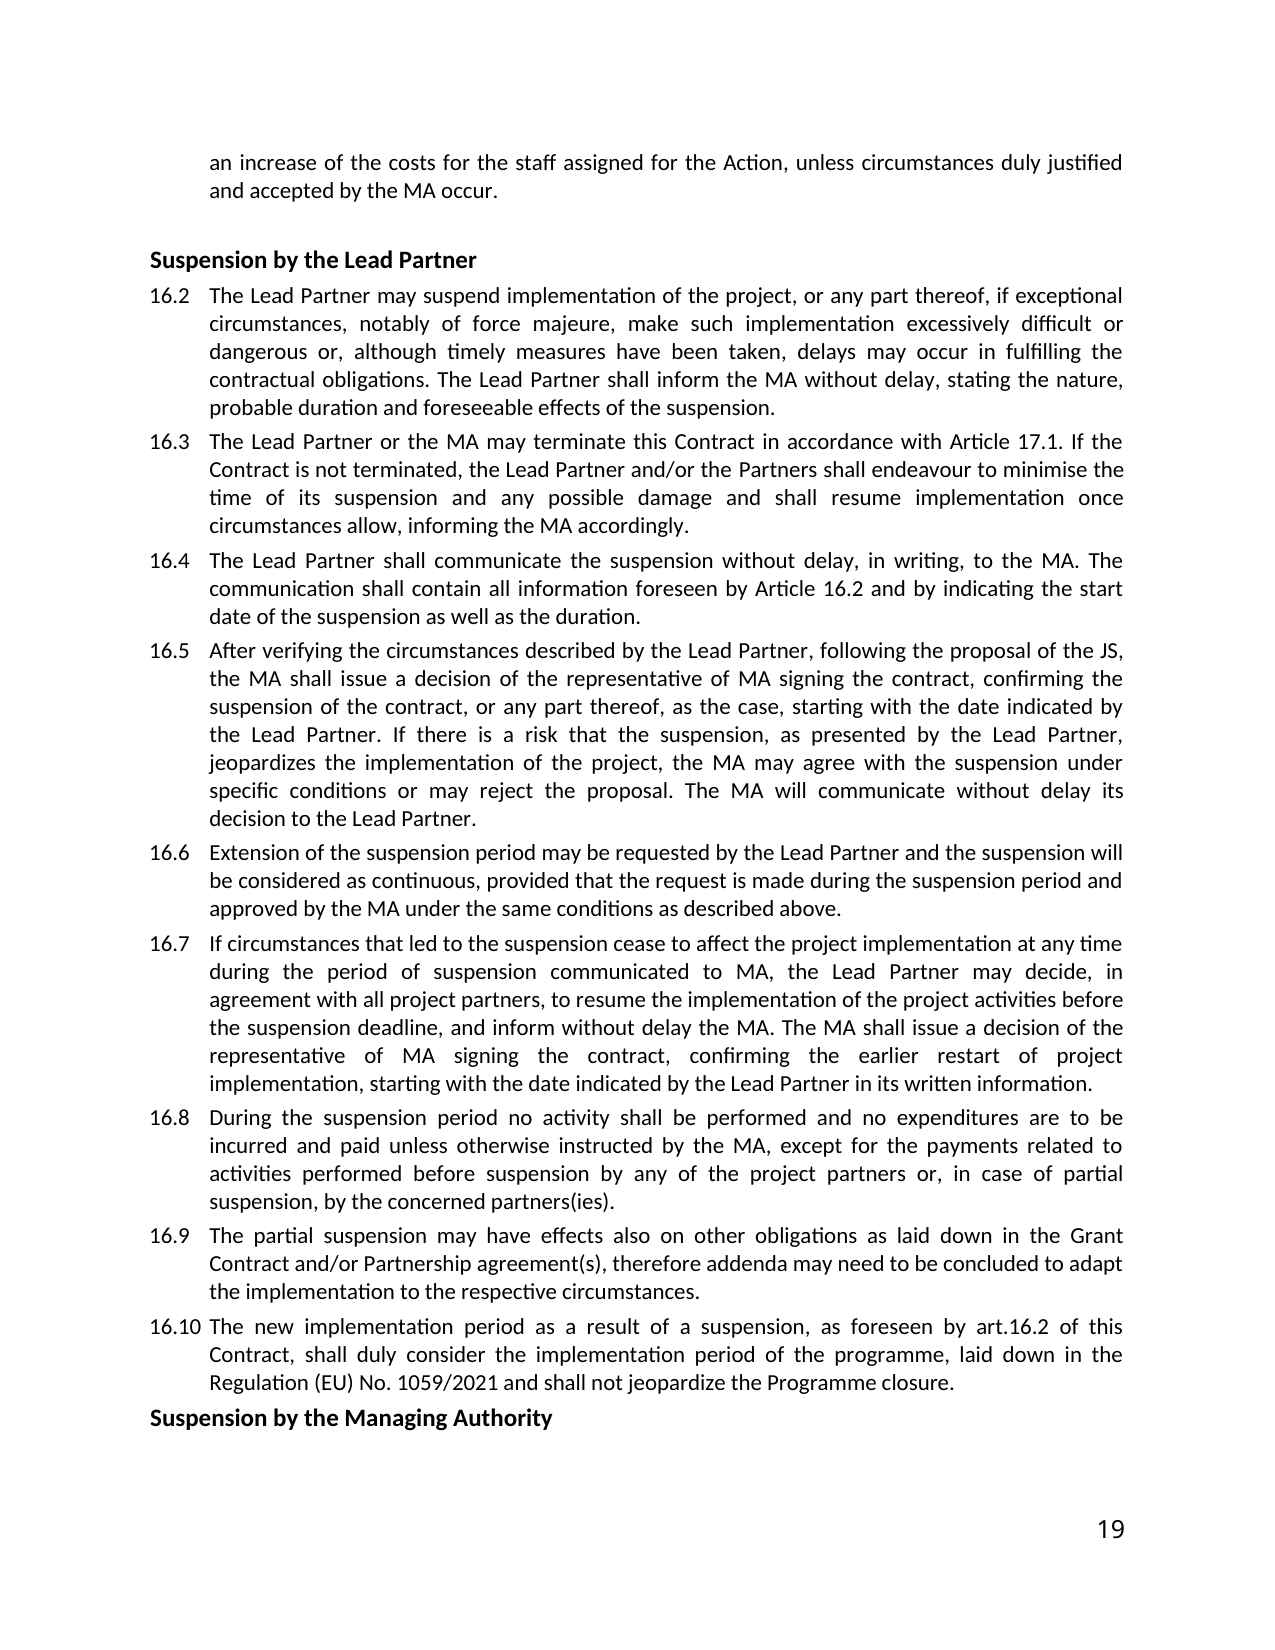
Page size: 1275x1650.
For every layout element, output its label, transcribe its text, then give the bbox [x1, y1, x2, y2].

list The partial suspension may have effects also on other obligations as laid down in the Grant Contract and/or Partnership agreement(s), therefore addenda may need to be concluded to adapt the implementation to the respective circumstances. [149, 1221, 1125, 1306]
list During the suspension period no activity shall be performed and no expenditures are to be incurred and paid unless otherwise instructed by the MA, except for the payments related to activities performed before suspension by any of the project partners or, in case of partial suspension, by the concerned partners(ies). [149, 1103, 1125, 1215]
list The Lead Partner may suspend implementation of the project, or any part thereof, if exceptional circumstances, notably of force majeure, make such implementation excessively difficult or dangerous or, although timely measures have been taken, delays may occur in fulfilling the contractual obligations. The Lead Partner shall inform the MA without delay, stating the nature, probable duration and foreseeable effects of the suspension. [149, 281, 1125, 421]
list If circumstances that led to the suspension cease to affect the project implementation at any time during the period of suspension communicated to MA, the Lead Partner may decide, in agreement with all project partners, to resume the implementation of the project activities before the suspension deadline, and inform without delay the MA. The MA shall issue a decision of the representative of MA signing the contract, confirming the earlier restart of project implementation, starting with the date indicated by the Lead Partner in its written information. [149, 929, 1125, 1097]
text Suspension by the Lead Partner [150, 244, 1125, 275]
list Extension of the suspension period may be requested by the Lead Partner and the suspension will be considered as continuous, provided that the request is made during the suspension period and approved by the MA under the same conditions as described above. [149, 838, 1125, 922]
list The new implementation period as a result of a suspension, as foreseen by art.16.2 of this Contract, shall duly consider the implementation period of the programme, laid down in the Regulation (EU) No. 1059/2021 and shall not jeopardize the Programme closure. [149, 1312, 1125, 1396]
list After verifying the circumstances described by the Lead Partner, following the proposal of the JS, the MA shall issue a decision of the representative of MA signing the contract, confirming the suspension of the contract, or any part thereof, as the case, starting with the date indicated by the Lead Partner. If there is a risk that the suspension, as presented by the Lead Partner, jeopardizes the implementation of the project, the MA may agree with the suspension under specific conditions or may reject the proposal. The MA will communicate without delay its decision to the Lead Partner. [149, 636, 1125, 832]
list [149, 148, 1125, 204]
text Suspension by the Managing Authority [150, 1402, 1125, 1433]
list The Lead Partner or the MA may terminate this Contract in accordance with Article 17.1. If the Contract is not terminated, the Lead Partner and/or the Partners shall endeavour to minimise the time of its suspension and any possible damage and shall resume implementation once circumstances allow, informing the MA accordingly. [149, 427, 1125, 539]
list The Lead Partner shall communicate the suspension without delay, in writing, to the MA. The communication shall contain all information foreseen by Article 16.2 and by indicating the start date of the suspension as well as the duration. [149, 546, 1125, 630]
